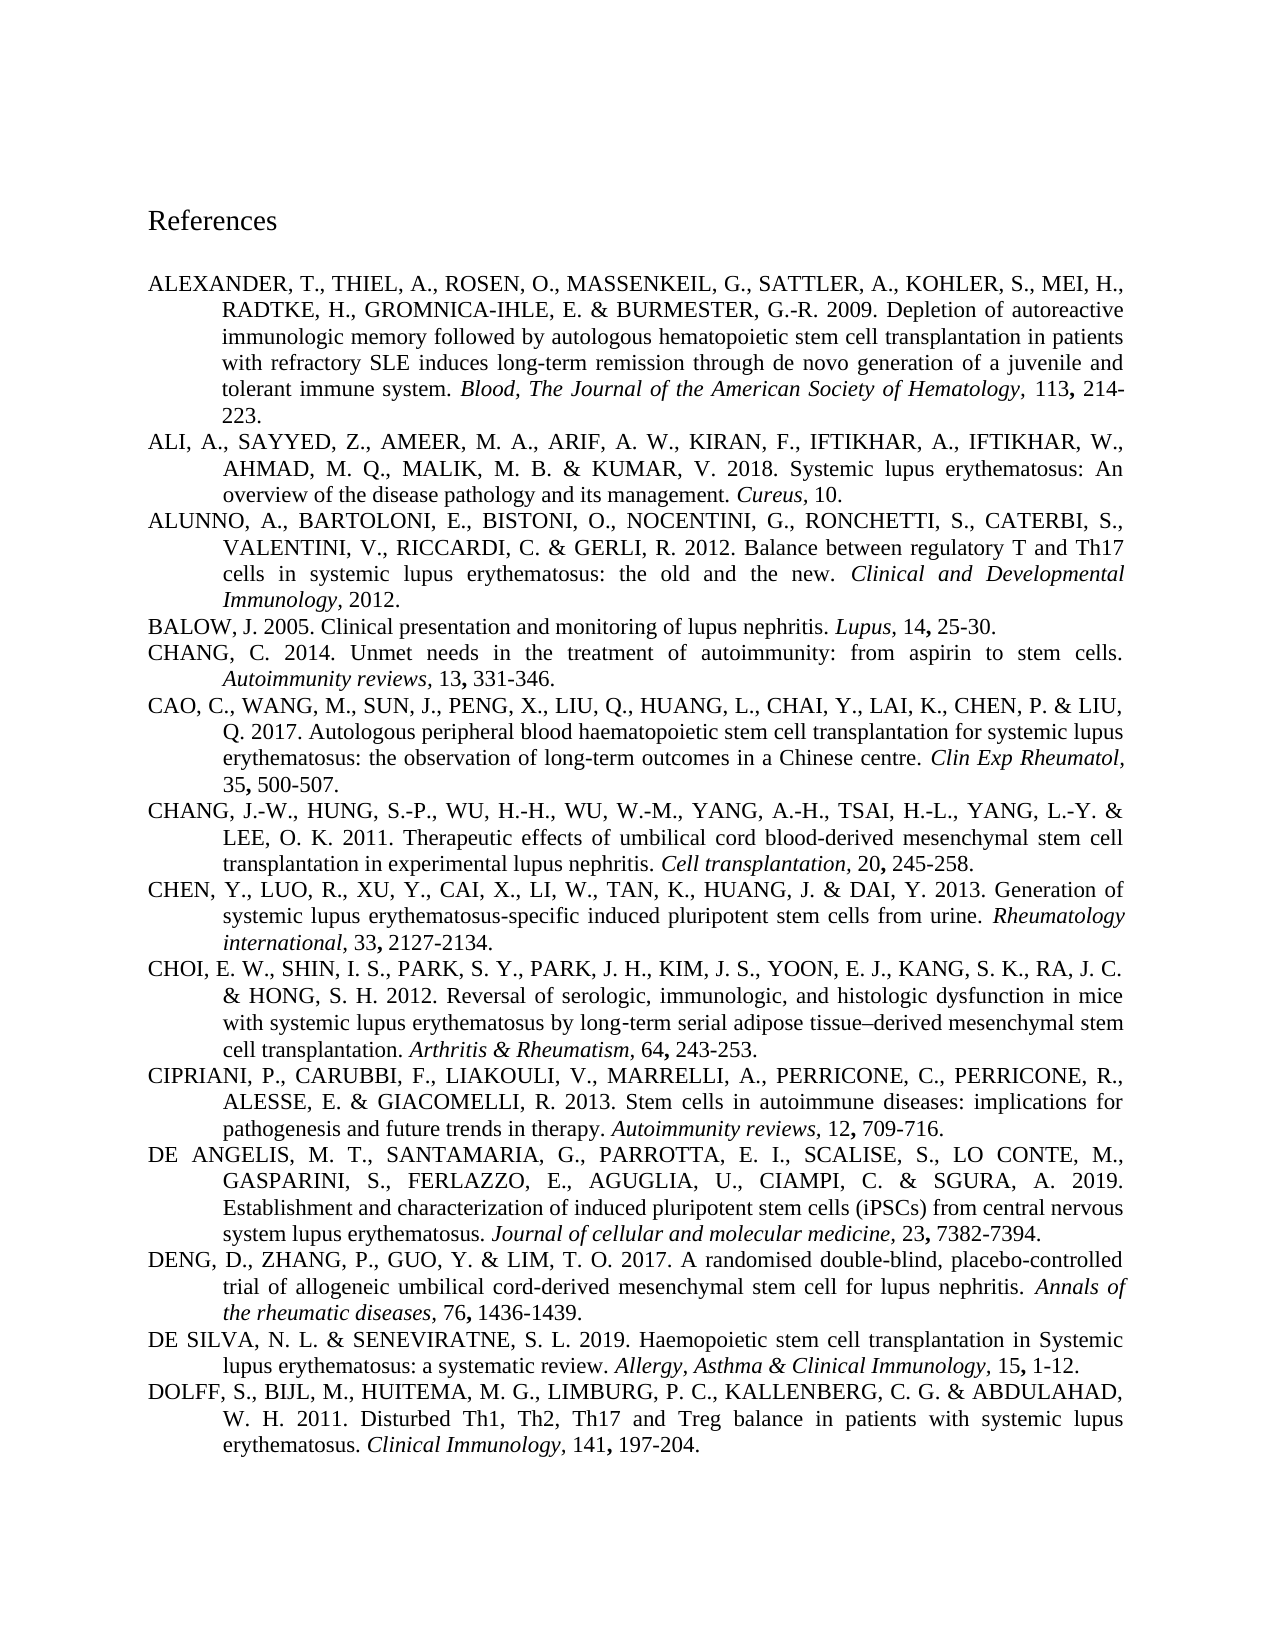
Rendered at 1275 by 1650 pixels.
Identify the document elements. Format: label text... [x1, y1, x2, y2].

text CHEN, Y., LUO, R., XU, Y., CAI, X., LI, W., TAN, K., HUANG, J. & DAI, Y. 2013. Generation of systemic lupus erythematosus-specific induced pluripotent stem cells from urine. Rheumatology international, 33, 2127-2134. [148, 876, 1125, 955]
text DE ANGELIS, M. T., SANTAMARIA, G., PARROTTA, E. I., SCALISE, S., LO CONTE, M., GASPARINI, S., FERLAZZO, E., AGUGLIA, U., CIAMPI, C. & SGURA, A. 2019. Establishment and characterization of induced pluripotent stem cells (iPSCs) from central nervous system lupus erythematosus. Journal of cellular and molecular medicine, 23, 7382-7394. [148, 1141, 1125, 1247]
text References [148, 203, 1125, 237]
text CHANG, J.-W., HUNG, S.-P., WU, H.-H., WU, W.-M., YANG, A.-H., TSAI, H.-L., YANG, L.-Y. & LEE, O. K. 2011. Therapeutic effects of umbilical cord blood-derived mesenchymal stem cell transplantation in experimental lupus nephritis. Cell transplantation, 20, 245-258. [148, 797, 1125, 876]
text DENG, D., ZHANG, P., GUO, Y. & LIM, T. O. 2017. A randomised double-blind, placebo-controlled trial of allogeneic umbilical cord-derived mesenchymal stem cell for lupus nephritis. Annals of the rheumatic diseases, 76, 1436-1439. [148, 1247, 1125, 1326]
text CHANG, C. 2014. Unmet needs in the treatment of autoimmunity: from aspirin to stem cells. Autoimmunity reviews, 13, 331-346. [148, 639, 1125, 692]
text ALUNNO, A., BARTOLONI, E., BISTONI, O., NOCENTINI, G., RONCHETTI, S., CATERBI, S., VALENTINI, V., RICCARDI, C. & GERLI, R. 2012. Balance between regulatory T and Th17 cells in systemic lupus erythematosus: the old and the new. Clinical and Developmental Immunology, 2012. [148, 507, 1125, 613]
text DOLFF, S., BIJL, M., HUITEMA, M. G., LIMBURG, P. C., KALLENBERG, C. G. & ABDULAHAD, W. H. 2011. Disturbed Th1, Th2, Th17 and Treg balance in patients with systemic lupus erythematosus. Clinical Immunology, 141, 197-204. [148, 1378, 1125, 1457]
text BALOW, J. 2005. Clinical presentation and monitoring of lupus nephritis. Lupus, 14, 25-30. [148, 613, 1125, 639]
text ALEXANDER, T., THIEL, A., ROSEN, O., MASSENKEIL, G., SATTLER, A., KOHLER, S., MEI, H., RADTKE, H., GROMNICA-IHLE, E. & BURMESTER, G.-R. 2009. Depletion of autoreactive immunologic memory followed by autologous hematopoietic stem cell transplantation in patients with refractory SLE induces long-term remission through de novo generation of a juvenile and tolerant immune system. Blood, The Journal of the American Society of Hematology, 113, 214-223. [148, 270, 1125, 428]
text CIPRIANI, P., CARUBBI, F., LIAKOULI, V., MARRELLI, A., PERRICONE, C., PERRICONE, R., ALESSE, E. & GIACOMELLI, R. 2013. Stem cells in autoimmune diseases: implications for pathogenesis and future trends in therapy. Autoimmunity reviews, 12, 709-716. [148, 1062, 1125, 1141]
text ALI, A., SAYYED, Z., AMEER, M. A., ARIF, A. W., KIRAN, F., IFTIKHAR, A., IFTIKHAR, W., AHMAD, M. Q., MALIK, M. B. & KUMAR, V. 2018. Systemic lupus erythematosus: An overview of the disease pathology and its management. Cureus, 10. [148, 428, 1125, 507]
text DE SILVA, N. L. & SENEVIRATNE, S. L. 2019. Haemopoietic stem cell transplantation in Systemic lupus erythematosus: a systematic review. Allergy, Asthma & Clinical Immunology, 15, 1-12. [148, 1326, 1125, 1378]
text CAO, C., WANG, M., SUN, J., PENG, X., LIU, Q., HUANG, L., CHAI, Y., LAI, K., CHEN, P. & LIU, Q. 2017. Autologous peripheral blood haematopoietic stem cell transplantation for systemic lupus erythematosus: the observation of long-term outcomes in a Chinese centre. Clin Exp Rheumatol, 35, 500-507. [148, 692, 1125, 797]
text CHOI, E. W., SHIN, I. S., PARK, S. Y., PARK, J. H., KIM, J. S., YOON, E. J., KANG, S. K., RA, J. C. & HONG, S. H. 2012. Reversal of serologic, immunologic, and histologic dysfunction in mice with systemic lupus erythematosus by long‐term serial adipose tissue–derived mesenchymal stem cell transplantation. Arthritis & Rheumatism, 64, 243-253. [148, 955, 1125, 1062]
